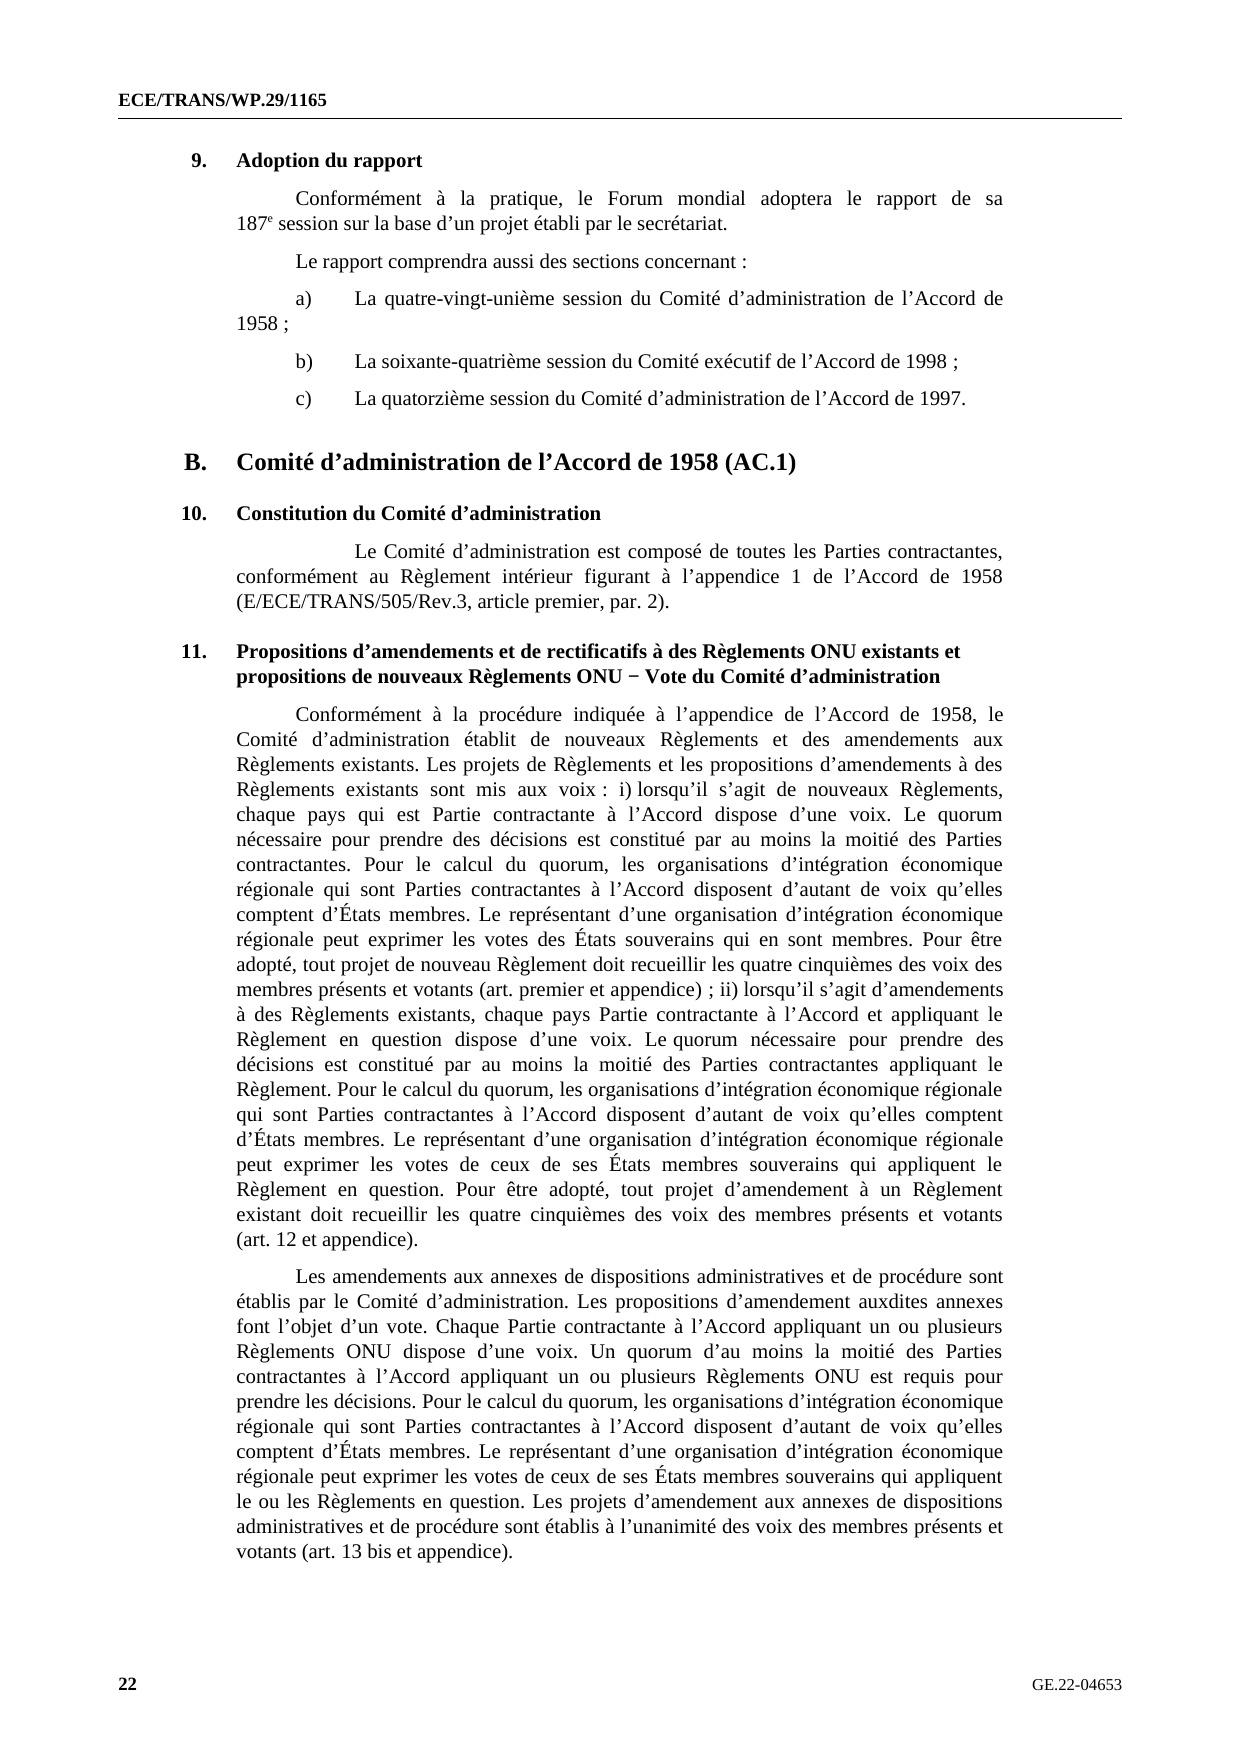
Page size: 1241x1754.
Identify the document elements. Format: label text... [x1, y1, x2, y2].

text Conformément à la procédure indiquée à l’appendice de l’Accord de 1958, le Comité d’administration établit de nouveaux Règlements et des amendements aux Règlements existants. Les projets de Règlements et les propositions d’amendements à des Règlements existants sont mis aux voix : i) lorsqu’il s’agit de nouveaux Règlements, chaque pays qui est Partie contractante à l’Accord dispose d’une voix. Le quorum nécessaire pour prendre des décisions est constitué par au moins la moitié des Parties contractantes. Pour le calcul du quorum, les organisations d’intégration économique régionale qui sont Parties contractantes à l’Accord disposent d’autant de voix qu’elles comptent d’États membres. Le représentant d’une organisation d’intégration économique régionale peut exprimer les votes des États souverains qui en sont membres. Pour être adopté, tout projet de nouveau Règlement doit recueillir les quatre cinquièmes des voix des membres présents et votants (art. premier et appendice) ; ii) lorsqu’il s’agit d’amendements à des Règlements existants, chaque pays Partie contractante à l’Accord et appliquant le Règlement en question dispose d’une voix. Le quorum nécessaire pour prendre des décisions est constitué par au moins la moitié des Parties contractantes appliquant le Règlement. Pour le calcul du quorum, les organisations d’intégration économique régionale qui sont Parties contractantes à l’Accord disposent d’autant de voix qu’elles comptent d’États membres. Le représentant d’une organisation d’intégration économique régionale peut exprimer les votes de ceux de ses États membres souverains qui appliquent le Règlement en question. Pour être adopté, tout projet d’amendement à un Règlement existant doit recueillir les quatre cinquièmes des voix des membres présents et votants (art. 12 et appendice). [236, 701, 1004, 1251]
text Les amendements aux annexes de dispositions administratives et de procédure sont établis par le Comité d’administration. Les propositions d’amendement auxdites annexes font l’objet d’un vote. Chaque Partie contractante à l’Accord appliquant un ou plusieurs Règlements ONU dispose d’une voix. Un quorum d’au moins la moitié des Parties contractantes à l’Accord appliquant un ou plusieurs Règlements ONU est requis pour prendre les décisions. Pour le calcul du quorum, les organisations d’intégration économique régionale qui sont Parties contractantes à l’Accord disposent d’autant de voix qu’elles comptent d’États membres. Le représentant d’une organisation d’intégration économique régionale peut exprimer les votes de ceux de ses États membres souverains qui appliquent le ou les Règlements en question. Les projets d’amendement aux annexes de dispositions administratives et de procédure sont établis à l’unanimité des voix des membres présents et votants (art. 13 bis et appendice). [236, 1263, 1004, 1563]
text B. Comité d’administration de l’Accord de 1958 (AC.1) [118, 448, 1004, 476]
text Le rapport comprendra aussi des sections concernant : [236, 248, 1004, 273]
text a) La quatre-vingt-unième session du Comité d’administration de l’Accord de 1958 ; [236, 285, 1004, 335]
text b) La soixante-quatrième session du Comité exécutif de l’Accord de 1998 ; [236, 348, 1004, 373]
text c) La quatorzième session du Comité d’administration de l’Accord de 1997. [236, 385, 1004, 410]
text Conformément à la pratique, le Forum mondial adoptera le rapport de sa 187e session sur la base d’un projet établi par le secrétariat. [236, 185, 1004, 235]
text 9. Adoption du rapport [118, 148, 1004, 173]
text 10. Constitution du Comité d’administration [118, 501, 1004, 526]
text Le Comité d’administration est composé de toutes les Parties contractantes, conformément au Règlement intérieur figurant à l’appendice 1 de l’Accord de 1958 (E/ECE/TRANS/505/Rev.3, article premier, par. 2). [236, 538, 1004, 613]
text 11. Propositions d’amendements et de rectificatifs à des Règlements ONU existants et propositions de nouveaux Règlements ONU − Vote du Comité d’administration [118, 638, 1004, 688]
